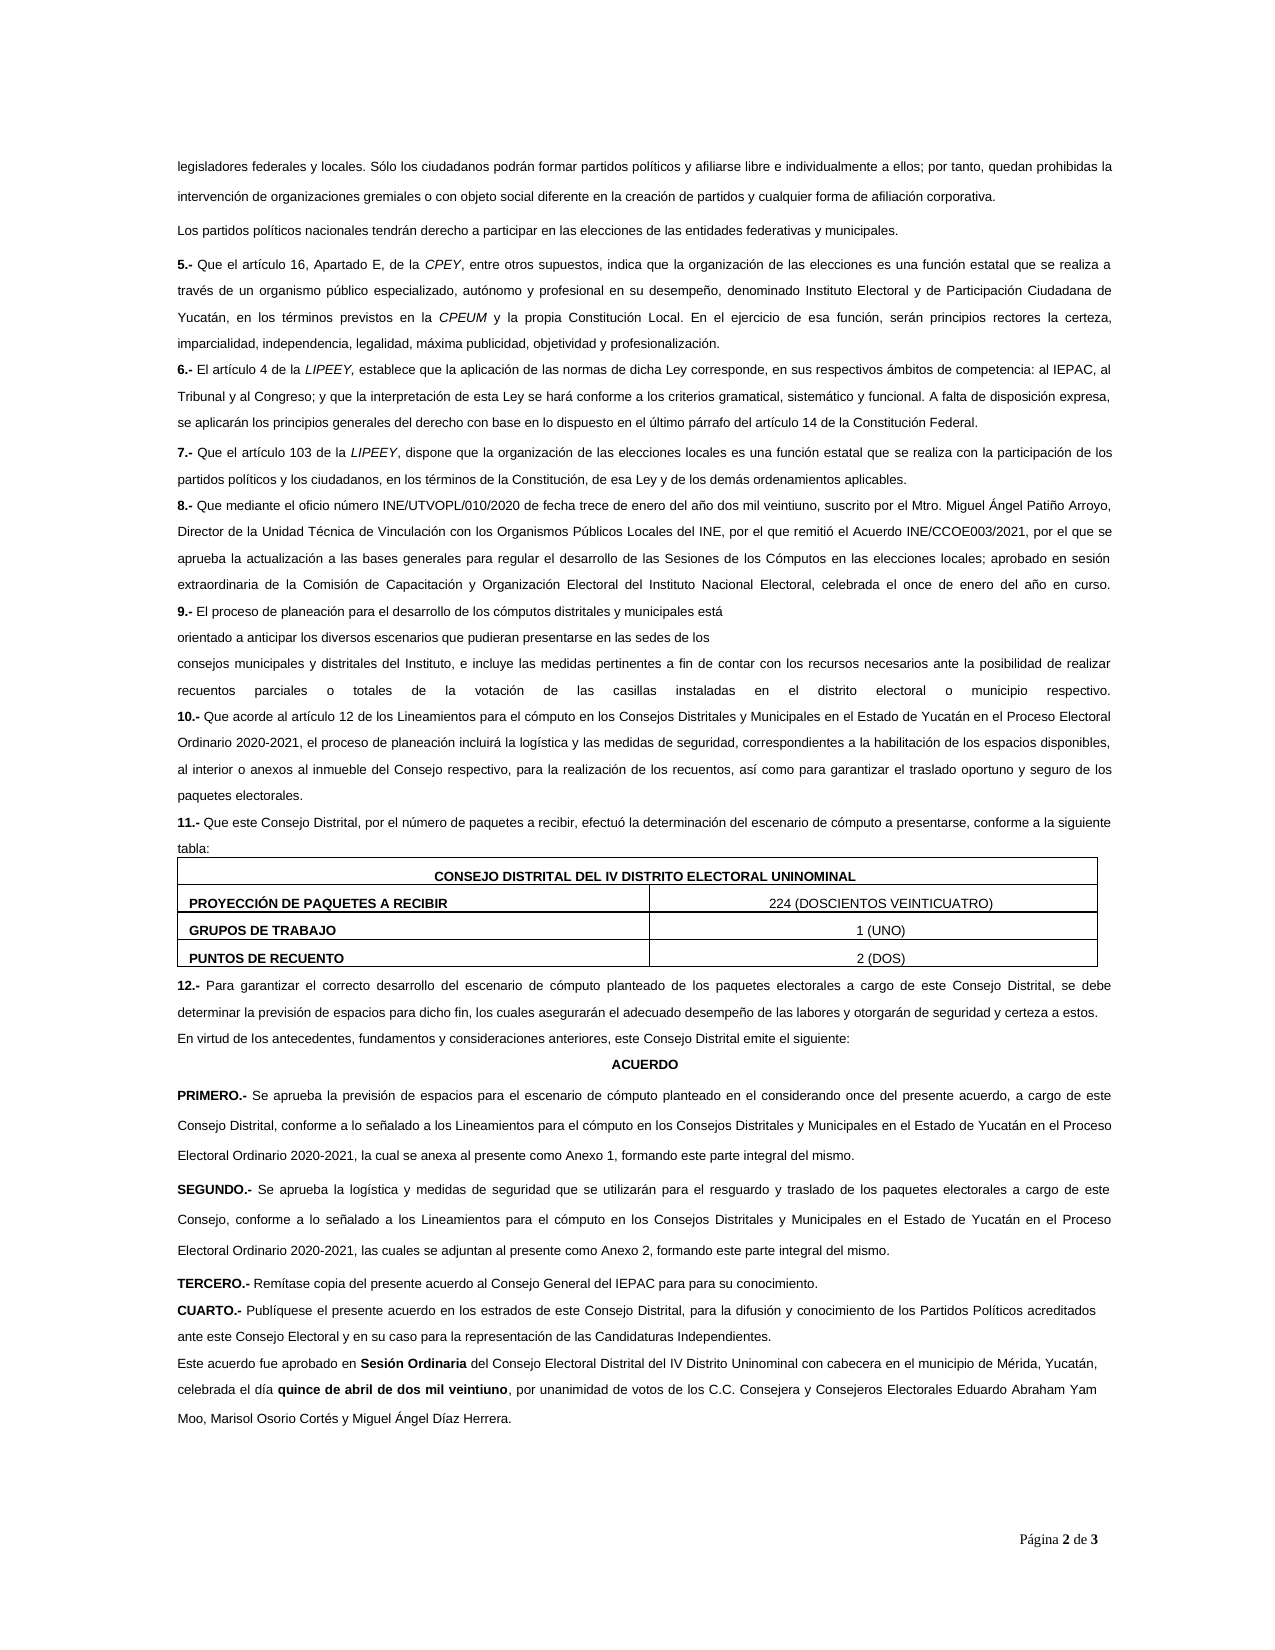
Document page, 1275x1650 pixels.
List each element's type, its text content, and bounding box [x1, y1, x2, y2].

text ACUERDO [177, 1046, 1113, 1073]
text Este acuerdo fue aprobado en Sesión Ordinaria del Consejo Electoral Distrital del IV Distrito Uninominal con cabecera en el municipio de Mérida, Yucatán, celebrada el día quince de abril de dos mil veintiuno, por unanimidad de votos de los C.C. Consejera y Consejeros Electorales Eduardo Abraham Yam Moo, Marisol Osorio Cortés y Miguel Ángel Díaz Herrera. [177, 1345, 1098, 1426]
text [177, 148, 1113, 204]
table_cell 2 (DOS) [650, 940, 1097, 966]
text En virtud de los antecedentes, fundamentos y consideraciones anteriores, este Consejo Distrital emite el siguiente: [177, 1020, 1113, 1046]
text Los partidos políticos nacionales tendrán derecho a participar en las elecciones de las entidades federativas y municipales. [177, 212, 1113, 238]
table_header CONSEJO DISTRITAL DEL IV DISTRITO ELECTORAL UNINOMINAL [178, 858, 1097, 884]
text 11.- Que este Consejo Distrital, por el número de paquetes a recibir, efectuó la determinación del escenario de cómputo a presentarse, conforme a la siguiente tabla: [177, 804, 1113, 856]
text TERCERO.- Remítase copia del presente acuerdo al Consejo General del IEPAC para para su conocimiento. [177, 1266, 1098, 1292]
text 6.- El artículo 4 de la LIPEEY, establece que la aplicación de las normas de dicha Ley corresponde, en sus respectivos ámbitos de competencia: al IEPAC, al Tribunal y al Congreso; y que la interpretación de esta Ley se hará conforme a los criterios gramatical, sistemático y funcional. A falta de disposición expresa, se aplicarán los principios generales del derecho con base en lo dispuesto en el último párrafo del artículo 14 de la Constitución Federal. [177, 351, 1113, 431]
text 8.- Que mediante el oficio número INE/UTVOPL/010/2020 de fecha trece de enero del año dos mil veintiuno, suscrito por el Mtro. Miguel Ángel Patiño Arroyo, Director de la Unidad Técnica de Vinculación con los Organismos Públicos Locales del INE, por el que remitió el Acuerdo INE/CCOE003/2021, por el que se aprueba la actualización a las bases generales para regular el desarrollo de las Sesiones de los Cómputos en las elecciones locales; aprobado en sesión extraordinaria de la Comisión de Capacitación y Organización Electoral del Instituto Nacional Electoral, celebrada el once de enero del año en curso. [177, 487, 1113, 593]
text consejos municipales y distritales del Instituto, e incluye las medidas pertinentes a fin de contar con los recursos necesarios ante la posibilidad de realizar recuentos parciales o totales de la votación de las casillas instaladas en el distrito electoral o municipio respectivo. [177, 645, 1113, 698]
text 5.- Que el artículo 16, Apartado E, de la CPEY, entre otros supuestos, indica que la organización de las elecciones es una función estatal que se realiza a través de un organismo público especializado, autónomo y profesional en su desempeño, denominado Instituto Electoral y de Participación Ciudadana de Yucatán, en los términos previstos en la CPEUM y la propia Constitución Local. En el ejercicio de esa función, serán principios rectores la certeza, imparcialidad, independencia, legalidad, máxima publicidad, objetividad y profesionalización. [177, 246, 1113, 351]
table_cell 1 (UNO) [650, 913, 1097, 939]
text 10.- Que acorde al artículo 12 de los Lineamientos para el cómputo en los Consejos Distritales y Municipales en el Estado de Yucatán en el Proceso Electoral Ordinario 2020-2021, el proceso de planeación incluirá la logística y las medidas de seguridad, correspondientes a la habilitación de los espacios disponibles, al interior o anexos al inmueble del Consejo respectivo, para la realización de los recuentos, así como para garantizar el traslado oportuno y seguro de los paquetes electorales. [177, 698, 1113, 804]
text 9.- El proceso de planeación para el desarrollo de los cómputos distritales y municipales está [177, 593, 1113, 619]
text SEGUNDO.- Se aprueba la logística y medidas de seguridad que se utilizarán para el resguardo y traslado de los paquetes electorales a cargo de este Consejo, conforme a lo señalado a los Lineamientos para el cómputo en los Consejos Distritales y Municipales en el Estado de Yucatán en el Proceso Electoral Ordinario 2020-2021, las cuales se adjuntan al presente como Anexo 2, formando este parte integral del mismo. [177, 1171, 1113, 1258]
table_cell 224 (DOSCIENTOS VEINTICUATRO) [650, 885, 1097, 911]
table_cell PROYECCIÓN DE PAQUETES A RECIBIR [178, 885, 649, 911]
text orientado a anticipar los diversos escenarios que pudieran presentarse en las sedes de los [177, 619, 1113, 645]
text 12.- Para garantizar el correcto desarrollo del escenario de cómputo planteado de los paquetes electorales a cargo de este Consejo Distrital, se debe determinar la previsión de espacios para dicho fin, los cuales asegurarán el adecuado desempeño de las labores y otorgarán de seguridad y certeza a estos. [177, 967, 1113, 1020]
text PRIMERO.- Se aprueba la previsión de espacios para el escenario de cómputo planteado en el considerando once del presente acuerdo, a cargo de este Consejo Distrital, conforme a lo señalado a los Lineamientos para el cómputo en los Consejos Distritales y Municipales en el Estado de Yucatán en el Proceso Electoral Ordinario 2020-2021, la cual se anexa al presente como Anexo 1, formando este parte integral del mismo. [177, 1077, 1113, 1163]
text 7.- Que el artículo 103 de la LIPEEY, dispone que la organización de las elecciones locales es una función estatal que se realiza con la participación de los partidos políticos y los ciudadanos, en los términos de la Constitución, de esa Ley y de los demás ordenamientos aplicables. [177, 434, 1113, 487]
table_cell PUNTOS DE RECUENTO [178, 940, 649, 966]
text CUARTO.- Publíquese el presente acuerdo en los estrados de este Consejo Distrital, para la difusión y conocimiento de los Partidos Políticos acreditados ante este Consejo Electoral y en su caso para la representación de las Candidaturas Independientes. [177, 1292, 1098, 1345]
table_cell GRUPOS DE TRABAJO [178, 913, 649, 939]
